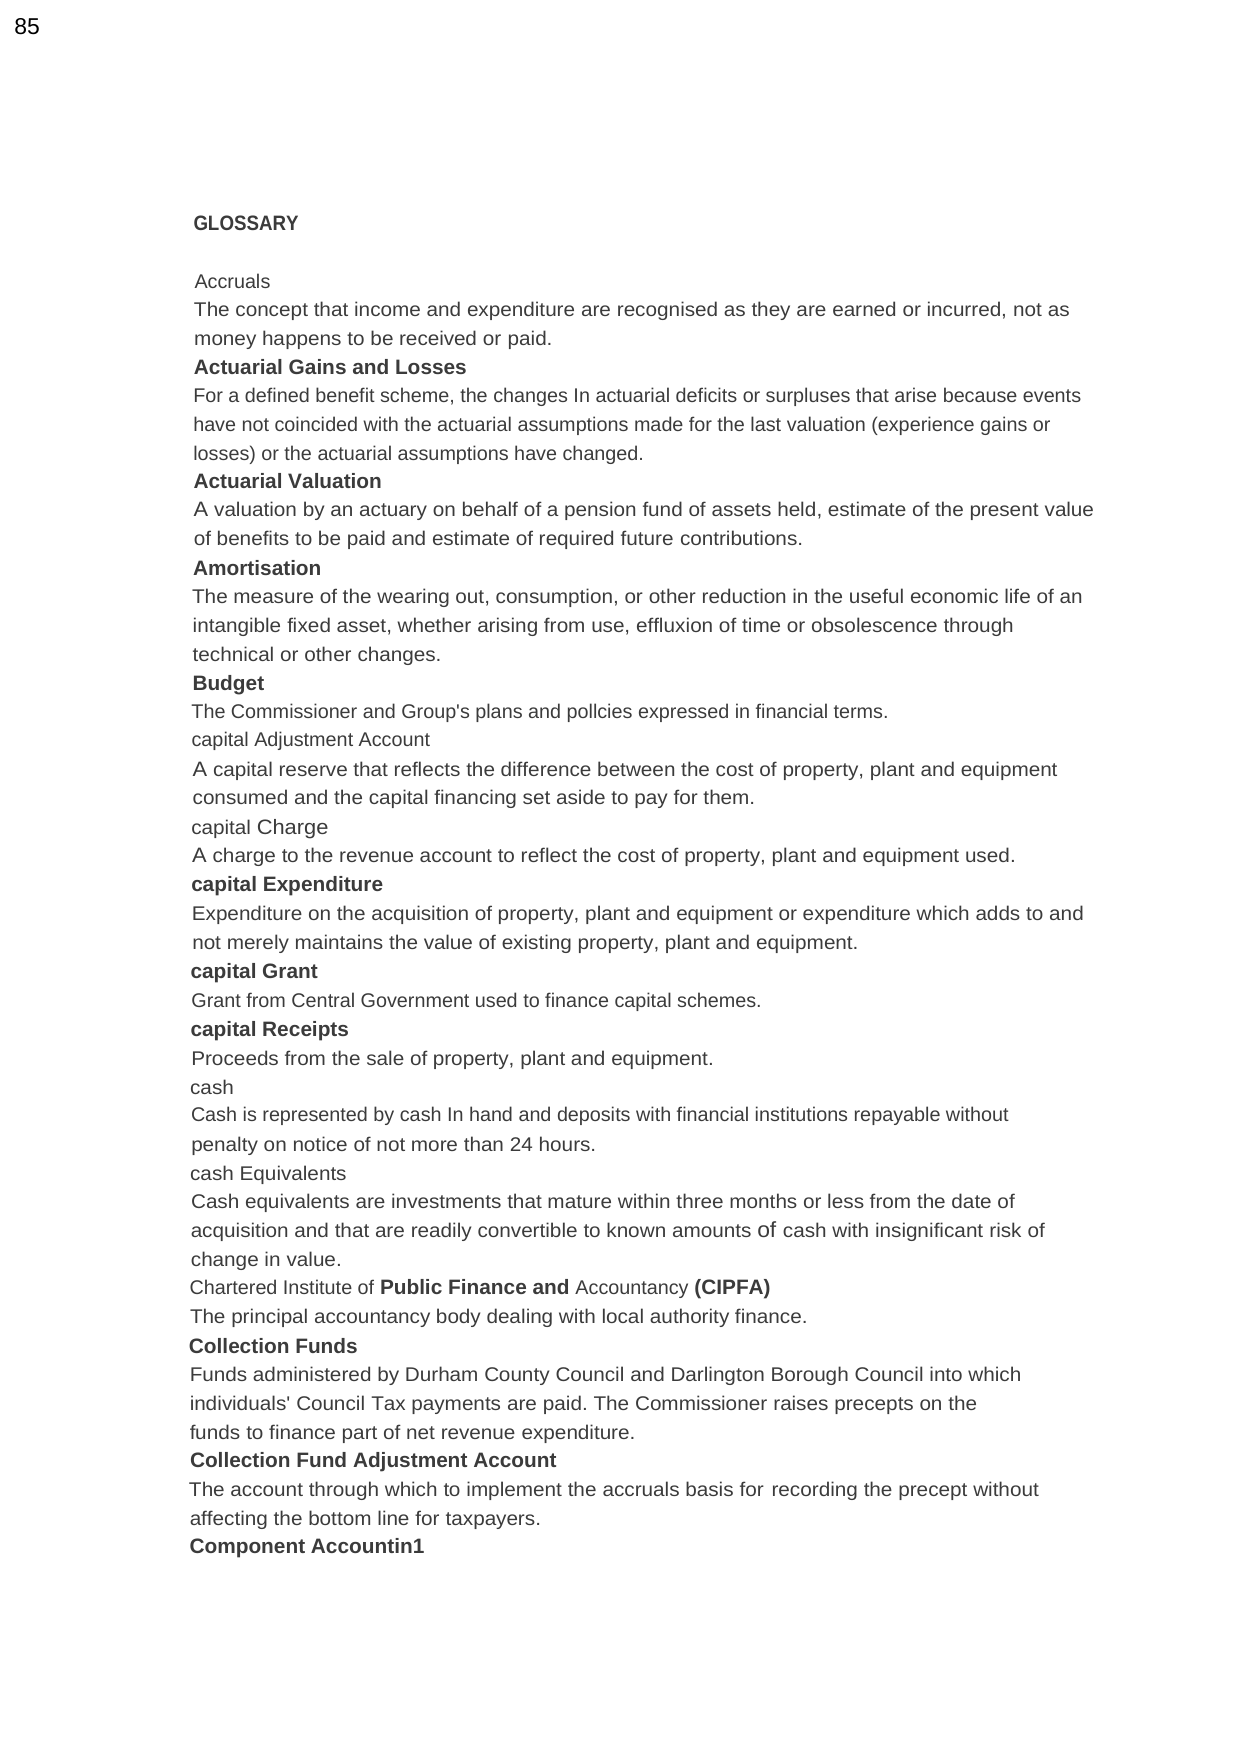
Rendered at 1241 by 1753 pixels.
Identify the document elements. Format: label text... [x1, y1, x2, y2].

text The account through which to implement the accruals basis for recording the precept without affecting the bottom line for taxpayers. [189, 1478, 1092, 1529]
text The principal accountancy body dealing with local authority finance. [190, 1305, 1167, 1328]
text The Commissioner and Group's plans and pollcies expressed in financial terms. capital Adjustment Account [191, 700, 897, 751]
text Chartered Institute of Public Finance and Accountancy (CIPFA) [189, 1276, 1167, 1299]
text A capital reserve that reflects the difference between the cost of property, plant and equipment consumed and the capital financing set aside to pay for them. [192, 757, 1064, 809]
subtitle Budget [192, 672, 1167, 694]
text The concept that income and expenditure are recognised as they are earned or incurred, not as money happens to be received or paid. [194, 298, 1092, 349]
subtitle Collection Fund Adjustment Account [190, 1450, 1167, 1472]
subtitle Collection Funds [189, 1333, 1167, 1357]
subtitle Actuarial Valuation [193, 470, 1167, 493]
subtitle Component Accountin1 [189, 1535, 1167, 1558]
text Proceeds from the sale of property, plant and equipment. cash [190, 1046, 718, 1099]
subtitle capital Grant [190, 961, 1167, 982]
text capital Charge [191, 814, 1167, 838]
text Accruals [194, 270, 1167, 293]
text penalty on notice of not more than 24 hours. cash Equivalents [190, 1133, 640, 1185]
text Expenditure on the acquisition of property, plant and equipment or expenditure which adds to and not merely maintains the value of existing property, plant and equipment. [192, 902, 1090, 954]
text Grant from Central Government used to finance capital schemes. [191, 988, 1167, 1011]
text acquisition and that are readily convertible to known amounts of cash with insignificant risk of change in value. [191, 1217, 1092, 1271]
text A valuation by an actuary on behalf of a pension fund of assets held, estimate of the present value of benefits to be paid and estimate of required future contributions. [193, 497, 1109, 549]
subtitle capital Receipts [190, 1016, 1167, 1040]
subtitle Amortisation [193, 555, 1167, 579]
subtitle GLOSSARY [193, 211, 1167, 235]
text For a defined benefit scheme, the changes In actuarial deficits or surpluses that arise because events have not coincided with the actuarial assumptions made for the last valuation (experience gains or losses) or the actuarial assumptions have changed. [193, 384, 1092, 464]
text Cash is represented by cash In hand and deposits with financial institutions repayable without [191, 1105, 1167, 1126]
subtitle capital Expenditure [191, 872, 1167, 896]
text A charge to the revenue account to reflect the cost of property, plant and equipment used. [192, 843, 1167, 867]
text The measure of the wearing out, consumption, or other reduction in the useful economic life of an intangible fixed asset, whether arising from use, effluxion of time or obsolescence through technical or other changes. [192, 585, 1092, 666]
text Funds administered by Durham County Council and Darlington Borough Council into which individuals' Council Tax payments are paid. The Commissioner raises precepts on the funds to finance part of net revenue expenditure. [189, 1363, 1027, 1443]
subtitle Actuarial Gains and Losses [194, 355, 1167, 379]
text Cash equivalents are investments that mature within three months or less from the date of [191, 1192, 1167, 1213]
